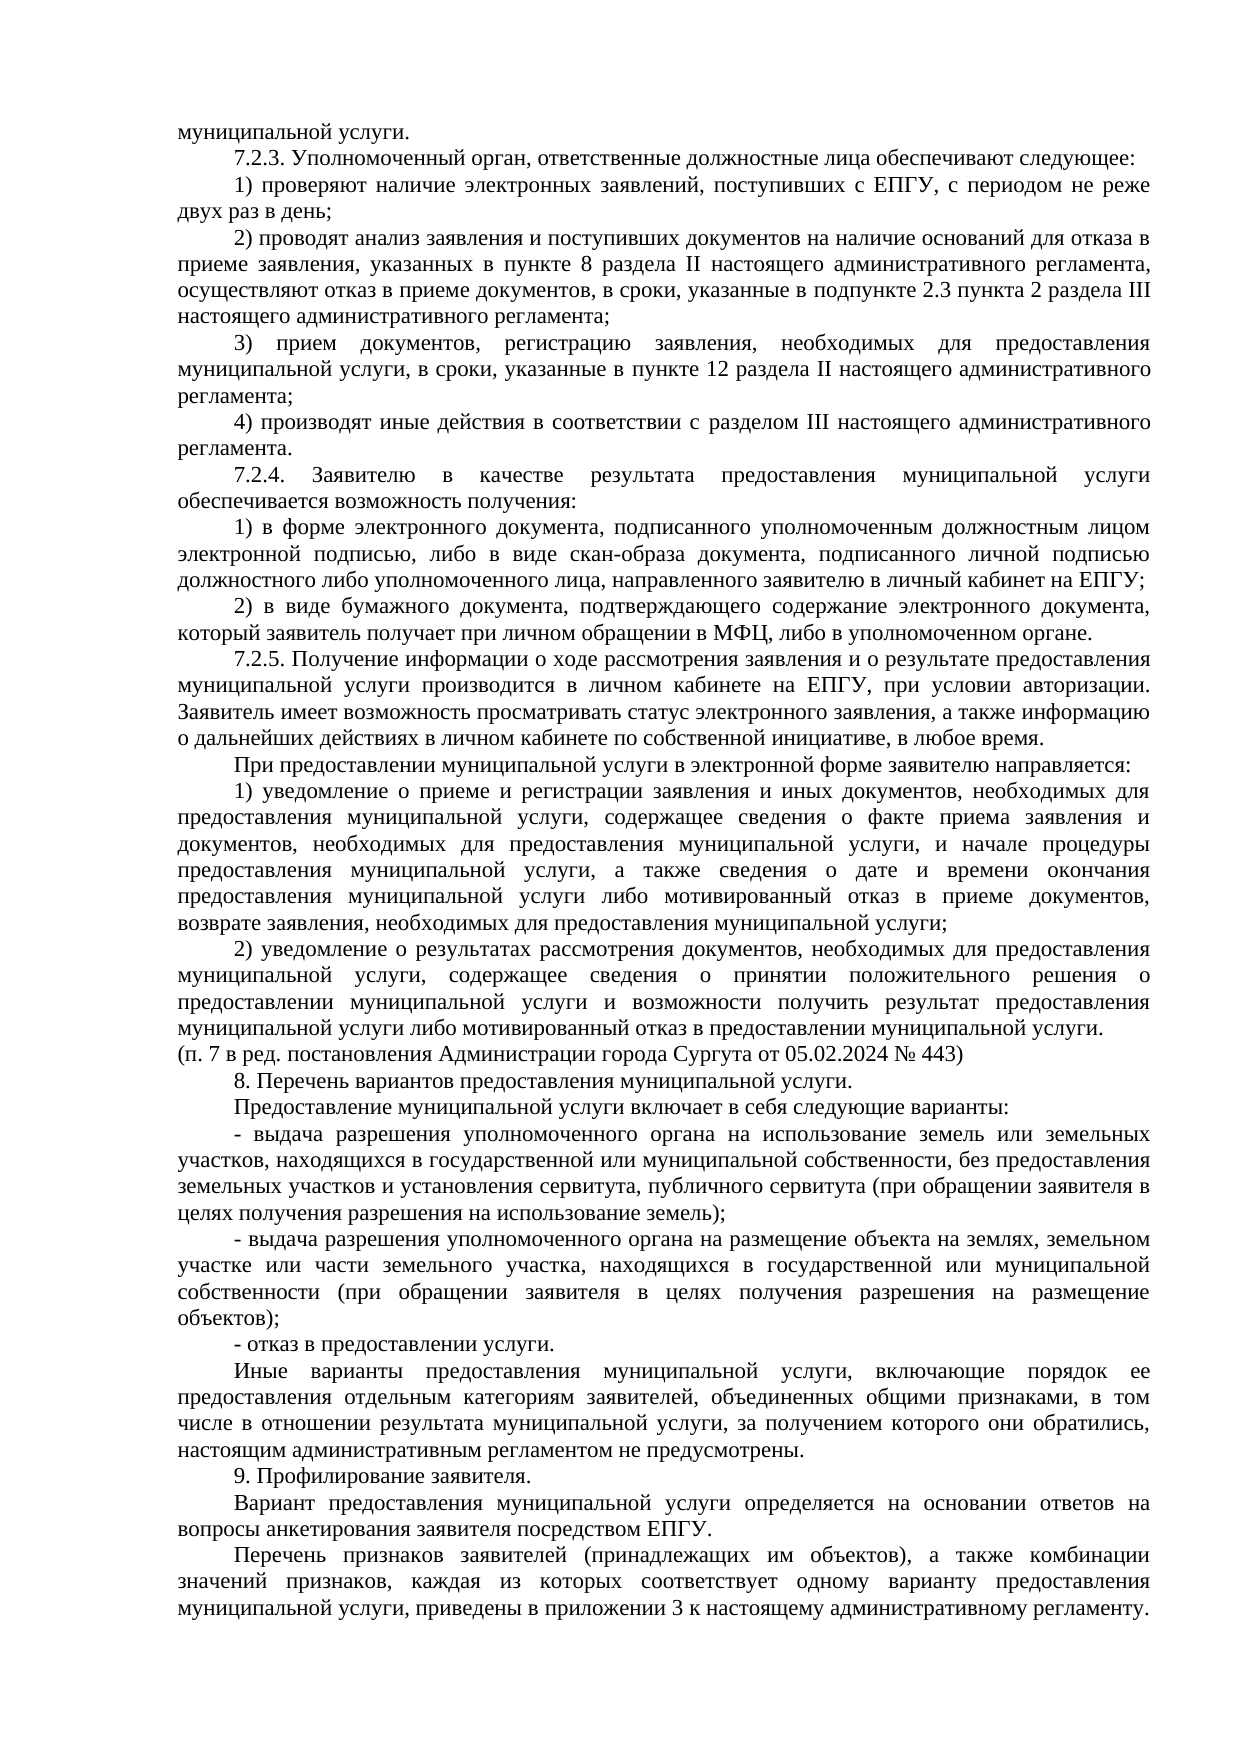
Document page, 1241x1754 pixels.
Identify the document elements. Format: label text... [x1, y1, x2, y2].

text При предоставлении муниципальной услуги в электронной форме заявителю направляется: [177, 751, 1152, 777]
text 3) прием документов, регистрацию заявления, необходимых для предоставления муниципальной услуги, в сроки, указанные в пункте 12 раздела II настоящего административного регламента; [177, 329, 1152, 408]
text 1) уведомление о приеме и регистрации заявления и иных документов, необходимых для предоставления муниципальной услуги, содержащее сведения о факте приема заявления и документов, необходимых для предоставления муниципальной услуги, и начале процедуры предоставления муниципальной услуги, а также сведения о дате и времени окончания предоставления муниципальной услуги либо мотивированный отказ в приеме документов, возврате заявления, необходимых для предоставления муниципальной услуги; [177, 777, 1152, 935]
text 2) в виде бумажного документа, подтверждающего содержание электронного документа, который заявитель получает при личном обращении в МФЦ, либо в уполномоченном органе. [177, 592, 1152, 645]
text Перечень признаков заявителей (принадлежащих им объектов), а также комбинации значений признаков, каждая из которых соответствует одному варианту предоставления муниципальной услуги, приведены в приложении 3 к настоящему административному регламенту. [177, 1541, 1152, 1620]
text 2) проводят анализ заявления и поступивших документов на наличие оснований для отказа в приеме заявления, указанных в пункте 8 раздела II настоящего административного регламента, осуществляют отказ в приеме документов, в сроки, указанные в подпункте 2.3 пункта 2 раздела III настоящего административного регламента; [177, 223, 1152, 329]
text 8. Перечень вариантов предоставления муниципальной услуги. [177, 1067, 1152, 1093]
text 2) уведомление о результатах рассмотрения документов, необходимых для предоставления муниципальной услуги, содержащее сведения о принятии положительного решения о предоставлении муниципальной услуги и возможности получить результат предоставления муниципальной услуги либо мотивированный отказ в предоставлении муниципальной услуги. [177, 935, 1152, 1041]
text 9. Профилирование заявителя. [177, 1462, 1152, 1488]
text (п. 7 в ред. постановления Администрации города Сургута от 05.02.2024 № 443) [177, 1041, 1152, 1067]
text - выдача разрешения уполномоченного органа на использование земель или земельных участков, находящихся в государственной или муниципальной собственности, без предоставления земельных участков и установления сервитута, публичного сервитута (при обращении заявителя в целях получения разрешения на использование земель); [177, 1119, 1152, 1225]
text Вариант предоставления муниципальной услуги определяется на основании ответов на вопросы анкетирования заявителя посредством ЕПГУ. [177, 1488, 1152, 1541]
text Предоставление муниципальной услуги включает в себя следующие варианты: [177, 1093, 1152, 1119]
text Иные варианты предоставления муниципальной услуги, включающие порядок ее предоставления отдельным категориям заявителей, объединенных общими признаками, в том числе в отношении результата муниципальной услуги, за получением которого они обратились, настоящим административным регламентом не предусмотрены. [177, 1357, 1152, 1462]
text - отказ в предоставлении услуги. [177, 1330, 1152, 1357]
text 7.2.5. Получение информации о ходе рассмотрения заявления и о результате предоставления муниципальной услуги производится в личном кабинете на ЕПГУ, при условии авторизации. Заявитель имеет возможность просматривать статус электронного заявления, а также информацию о дальнейших действиях в личном кабинете по собственной инициативе, в любое время. [177, 645, 1152, 751]
text 1) в форме электронного документа, подписанного уполномоченным должностным лицом электронной подписью, либо в виде скан-образа документа, подписанного личной подписью должностного либо уполномоченного лица, направленного заявителю в личный кабинет на ЕПГУ; [177, 513, 1152, 592]
text 7.2.3. Уполномоченный орган, ответственные должностные лица обеспечивают следующее: [177, 144, 1152, 171]
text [177, 118, 1152, 144]
text - выдача разрешения уполномоченного органа на размещение объекта на землях, земельном участке или части земельного участка, находящихся в государственной или муниципальной собственности (при обращении заявителя в целях получения разрешения на размещение объектов); [177, 1225, 1152, 1330]
text 7.2.4. Заявителю в качестве результата предоставления муниципальной услуги обеспечивается возможность получения: [177, 461, 1152, 513]
text 4) производят иные действия в соответствии с разделом III настоящего административного регламента. [177, 408, 1152, 461]
text 1) проверяют наличие электронных заявлений, поступивших с ЕПГУ, с периодом не реже двух раз в день; [177, 171, 1152, 223]
